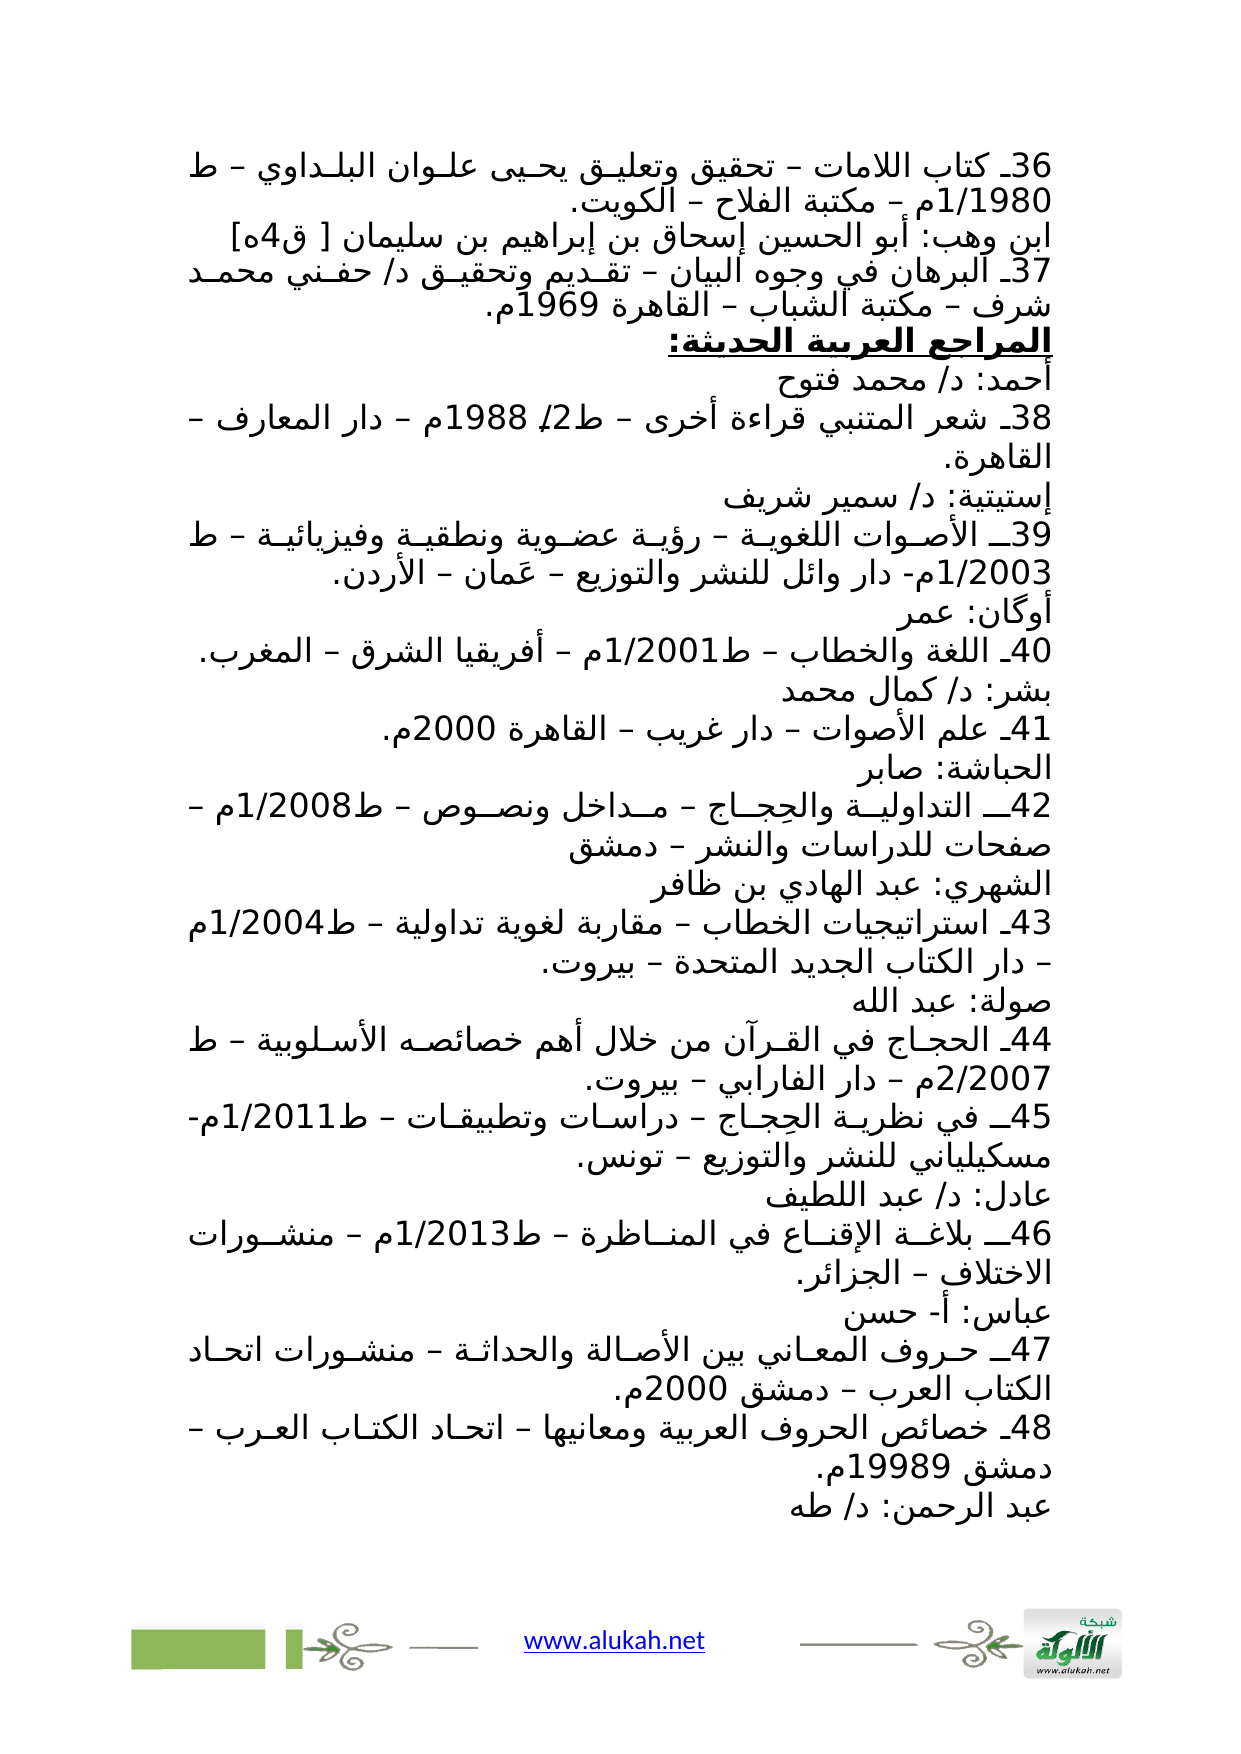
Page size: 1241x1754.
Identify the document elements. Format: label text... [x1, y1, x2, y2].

text ابن وهب: أبو الحسين إسحاق بن إبراهيم بن سليمان [ ق4ه] [187, 220, 1053, 255]
text 47ـ حروف المعاني بين الأصالة والحداثة – منشورات اتحاد الكتاب العرب – دمشق 2000م. [187, 1331, 1053, 1409]
text صولة: عبد الله [187, 981, 1053, 1020]
text 37ـ البرهان في وجوه البيان – تقديم وتحقيق د/ حفني محمد شرف – مكتبة الشباب – القاهرة 1969م. [187, 255, 1053, 325]
text 46ـ بلاغة الإقناع في المناظرة – ط1/2013م – منشورات الاختلاف – الجزائر. [187, 1214, 1053, 1292]
text 44ـ الحجاج في القرآن من خلال أهم خصائصه الأسلوبية – ط2/2007م – دار الفارابي – بيروت. [187, 1020, 1053, 1098]
text 39ـ الأصوات اللغوية – رؤية عضوية ونطقية وفيزيائية – ط1/2003م- دار وائل للنشر والتوزيع – عَمان – الأردن. [187, 515, 1053, 593]
picture [131, 1608, 509, 1681]
text 48ـ خصائص الحروف العربية ومعانيها – اتحاد الكتاب العرب – دمشق 19989م. [187, 1409, 1053, 1486]
text عبد الرحمن: د/ طه [187, 1486, 1053, 1525]
text أحمد: د/ محمد فتوح [187, 359, 1053, 398]
text 45ـ في نظرية الحِجاج – دراسات وتطبيقات – ط1/2011م- مسكيلياني للنشر والتوزيع – تونس. [187, 1098, 1053, 1176]
text عادل: د/ عبد اللطيف [187, 1176, 1053, 1214]
text 36ـ كتاب اللامات – تحقيق وتعليق يحيى علوان البلداوي – ط1/1980م – مكتبة الفلاح – الكويت. [187, 150, 1053, 220]
text الحباشة: صابر [187, 748, 1053, 787]
text 42ـ التداولية والحِجاج – مداخل ونصوص – ط1/2008م – صفحات للدراسات والنشر – دمشق [187, 787, 1053, 865]
text 43ـ استراتيجيات الخطاب – مقاربة لغوية تداولية – ط1/2004م – دار الكتاب الجديد المتحدة – بيروت. [187, 903, 1053, 981]
text بشر: د/ كمال محمد [187, 670, 1053, 709]
text عباس: أ- حسن [187, 1292, 1053, 1331]
text 38ـ شعر المتنبي قراءة أخرى – ط2/ 1988م – دار المعارف – القاهرة. [187, 398, 1053, 476]
text الشهري: عبد الهادي بن ظافر [187, 865, 1053, 903]
text إستيتية: د/ سمير شريف [187, 476, 1053, 515]
text 41ـ علم الأصوات – دار غريب – القاهرة 2000م. [187, 709, 1053, 748]
picture [790, 1605, 1130, 1681]
text أوگان: عمر [187, 593, 1053, 632]
text المراجع العربية الحديثة: [187, 325, 1053, 359]
text 40ـ اللغة والخطاب – ط1/2001م – أفريقيا الشرق – المغرب. [187, 632, 1053, 670]
